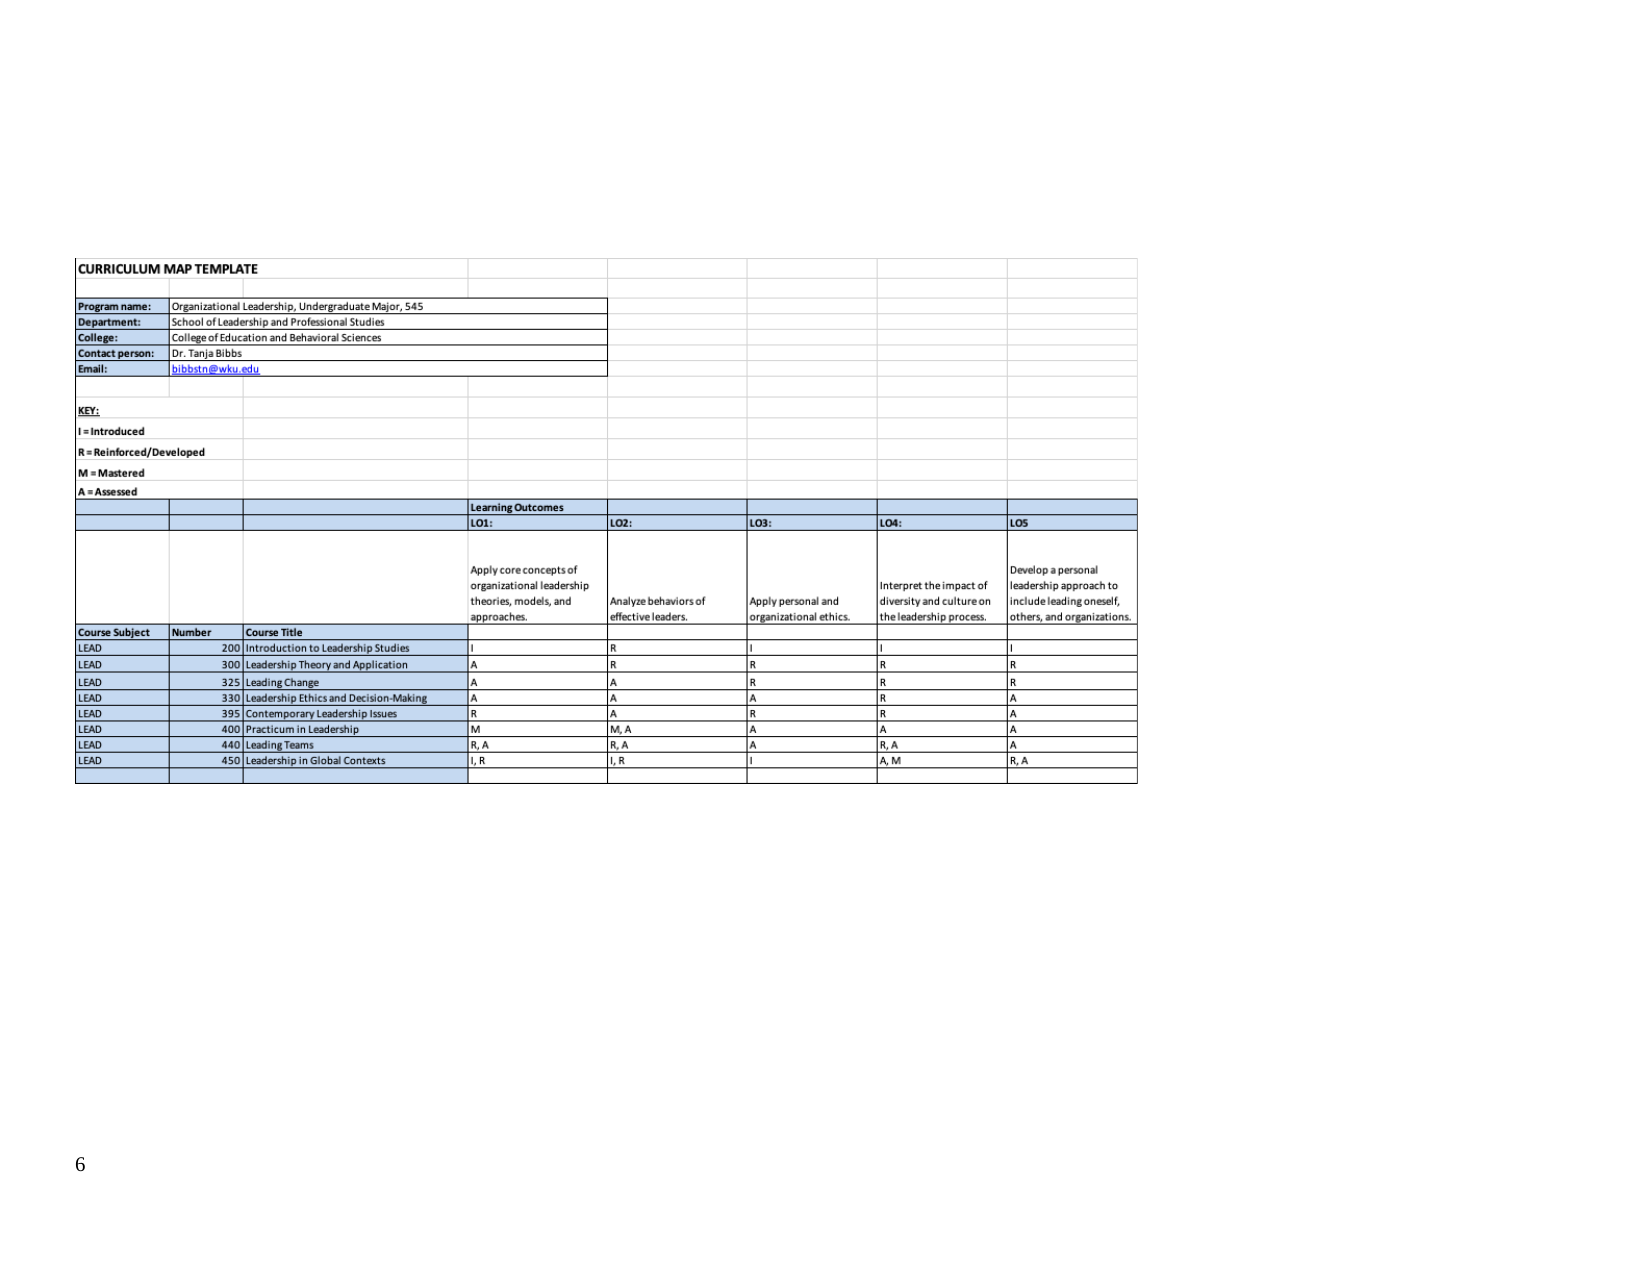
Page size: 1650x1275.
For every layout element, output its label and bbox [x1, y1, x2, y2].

picture [75, 258, 1138, 784]
